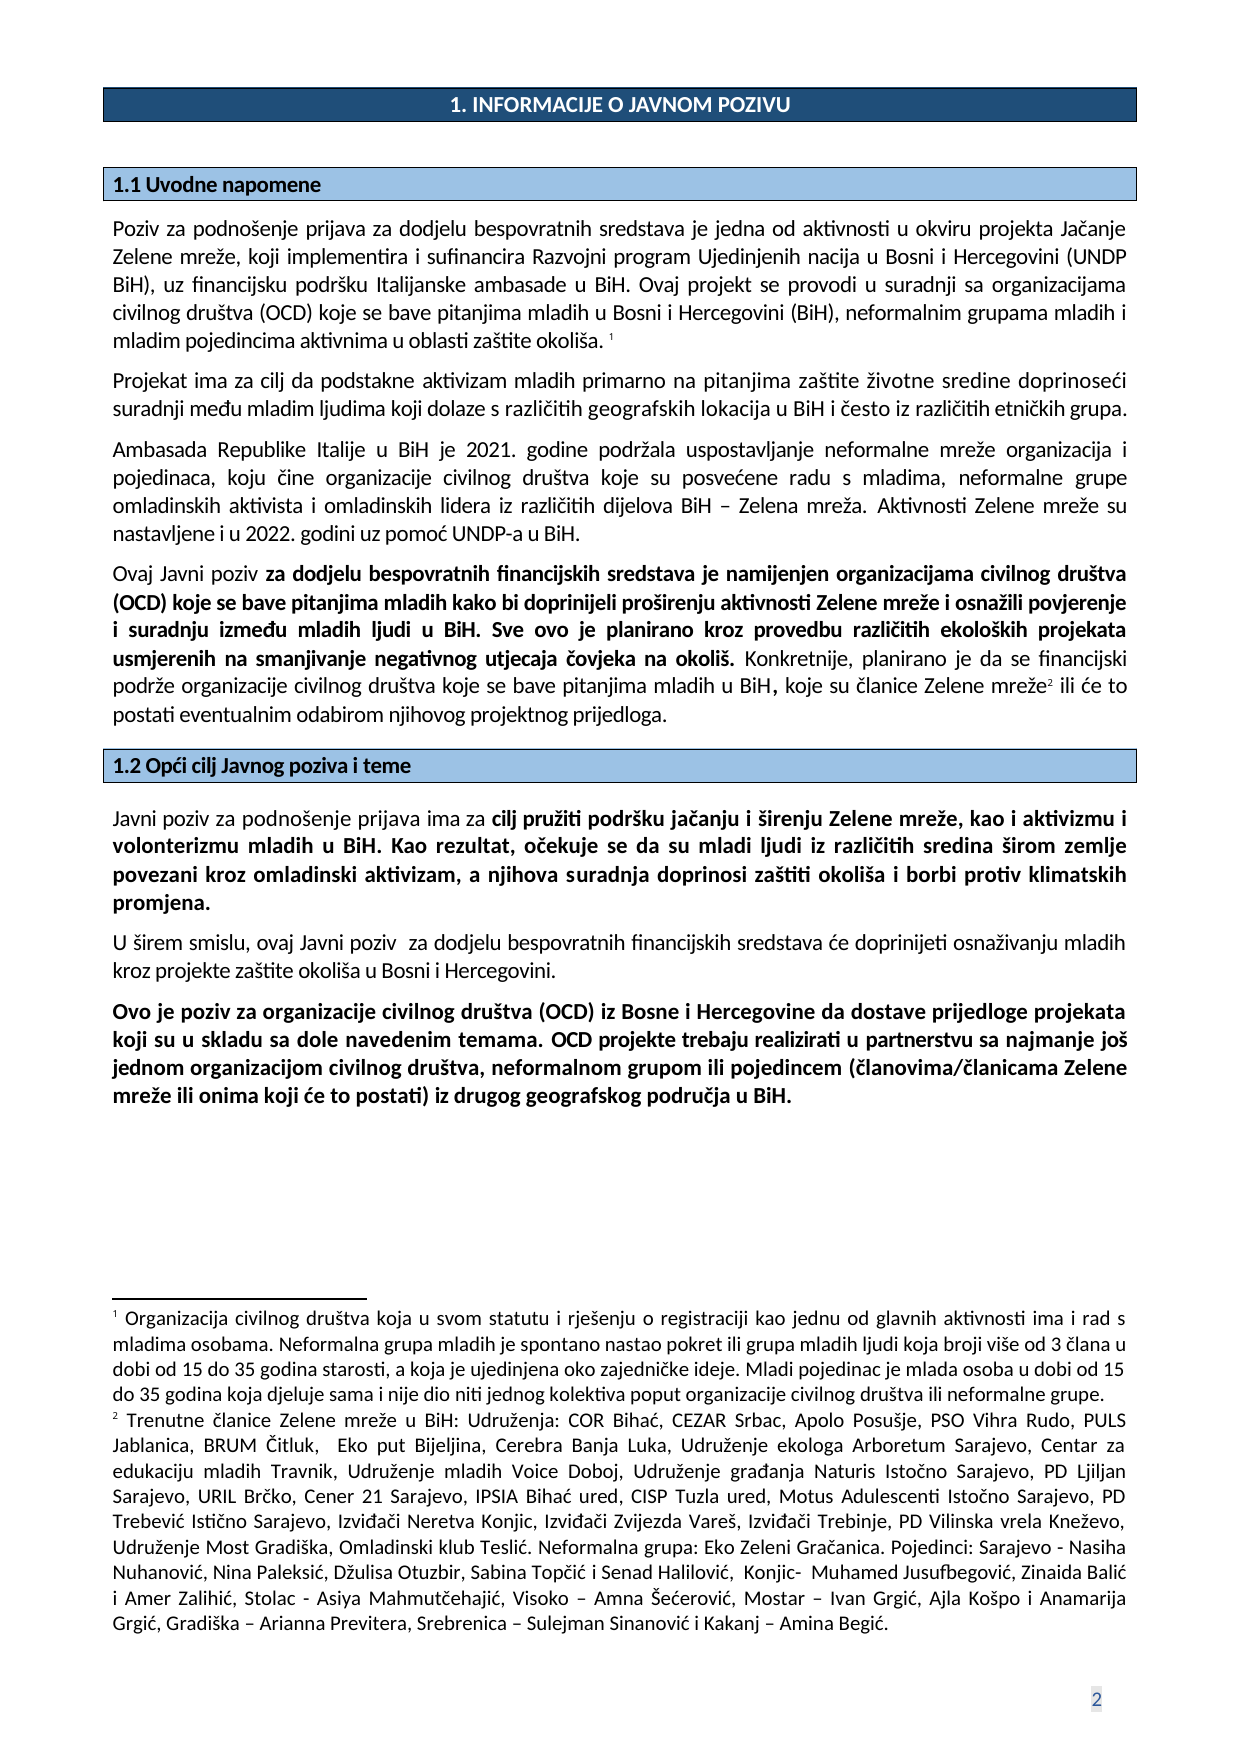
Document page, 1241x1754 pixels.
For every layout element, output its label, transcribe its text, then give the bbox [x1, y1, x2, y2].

subtitle Projekat ima za cilj da podstakne aktivizam mladih primarno na pitanjima zaštite životne sredine doprinoseći suradnji među mladim ljudima koji dolaze s različitih geografskih lokacija u BiH i često iz različitih etničkih grupa. [112, 366, 1128, 422]
subtitle 1.1 Uvodne napomene [104, 168, 1136, 200]
subtitle Ovo je poziv za organizacije civilnog društva (OCD) iz Bosne i Hercegovine da dostave prijedloge projekata koji su u skladu sa dole navedenim temama. OCD projekte trebaju realizirati u partnerstvu sa najmanje još jednom organizacijom civilnog društva, neformalnom grupom ili pojedincem (članovima/članicama Zelene mreže ili onima koji će to postati) iz drugog geografskog područja u BiH. [112, 997, 1128, 1109]
text Ovaj Javni poziv za dodjelu bespovratnih financijskih sredstava je namijenjen organizacijama civilnog društva (OCD) koje se bave pitanjima mladih kako bi doprinijeli proširenju aktivnosti Zelene mreže i osnažili povjerenje i suradnju između mladih ljudi u BiH. Sve ovo je planirano kroz provedbu različitih ekoloških projekata usmjerenih na smanjivanje negativnog utjecaja čovjeka na okoliš. Konkretnije, planirano je da se financijski podrže organizacije civilnog društva koje se bave pitanjima mladih u BiH, koje su članice Zelene mreže ili će to postati eventualnim odabirom njihovog projektnog prijedloga. [112, 559, 1128, 728]
subtitle 1.2 Opći cilj Javnog poziva i teme [104, 750, 1136, 782]
subtitle Poziv za podnošenje prijava za dodjelu bespovratnih sredstava je jedna od aktivnosti u okviru projekta Jačanje Zelene mreže, koji implementira i sufinancira Razvojni program Ujedinjenih nacija u Bosni i Hercegovini (UNDP BiH), uz financijsku podršku Italijanske ambasade u BiH. Ovaj projekt se provodi u suradnji sa organizacijama civilnog društva (OCD) koje se bave pitanjima mladih u Bosni i Hercegovini (BiH), neformalnim grupama mladih i mladim pojedincima aktivnima u oblasti zaštite okoliša. [112, 214, 1128, 354]
text Javni poziv za podnošenje prijava ima za cilj pružiti podršku jačanju i širenju Zelene mreže, kao i aktivizmu i volonterizmu mladih u BiH. Kao rezultat, očekuje se da su mladi ljudi iz različitih sredina širom zemlje povezani kroz omladinski aktivizam, a njihova suradnja doprinosi zaštiti okoliša i borbi protiv klimatskih promjena. [112, 804, 1128, 916]
text Ambasada Republike Italije u BiH je 2021. godine podržala uspostavljanje neformalne mreže organizacija i pojedinaca, koju čine organizacije civilnog društva koje su posvećene radu s mladima, neformalne grupe omladinskih aktivista i omladinskih lidera iz različitih dijelova BiH – Zelena mreža. Aktivnosti Zelene mreže su nastavljene i u 2022. godini uz pomoć UNDP-a u BiH. [112, 435, 1128, 547]
text 1. INFORMACIJE O JAVNOM POZIVU [104, 89, 1136, 121]
subtitle U širem smislu, ovaj Javni poziv za dodjelu bespovratnih financijskih sredstava će doprinijeti osnaživanju mladih kroz projekte zaštite okoliša u Bosni i Hercegovini. [112, 928, 1128, 984]
